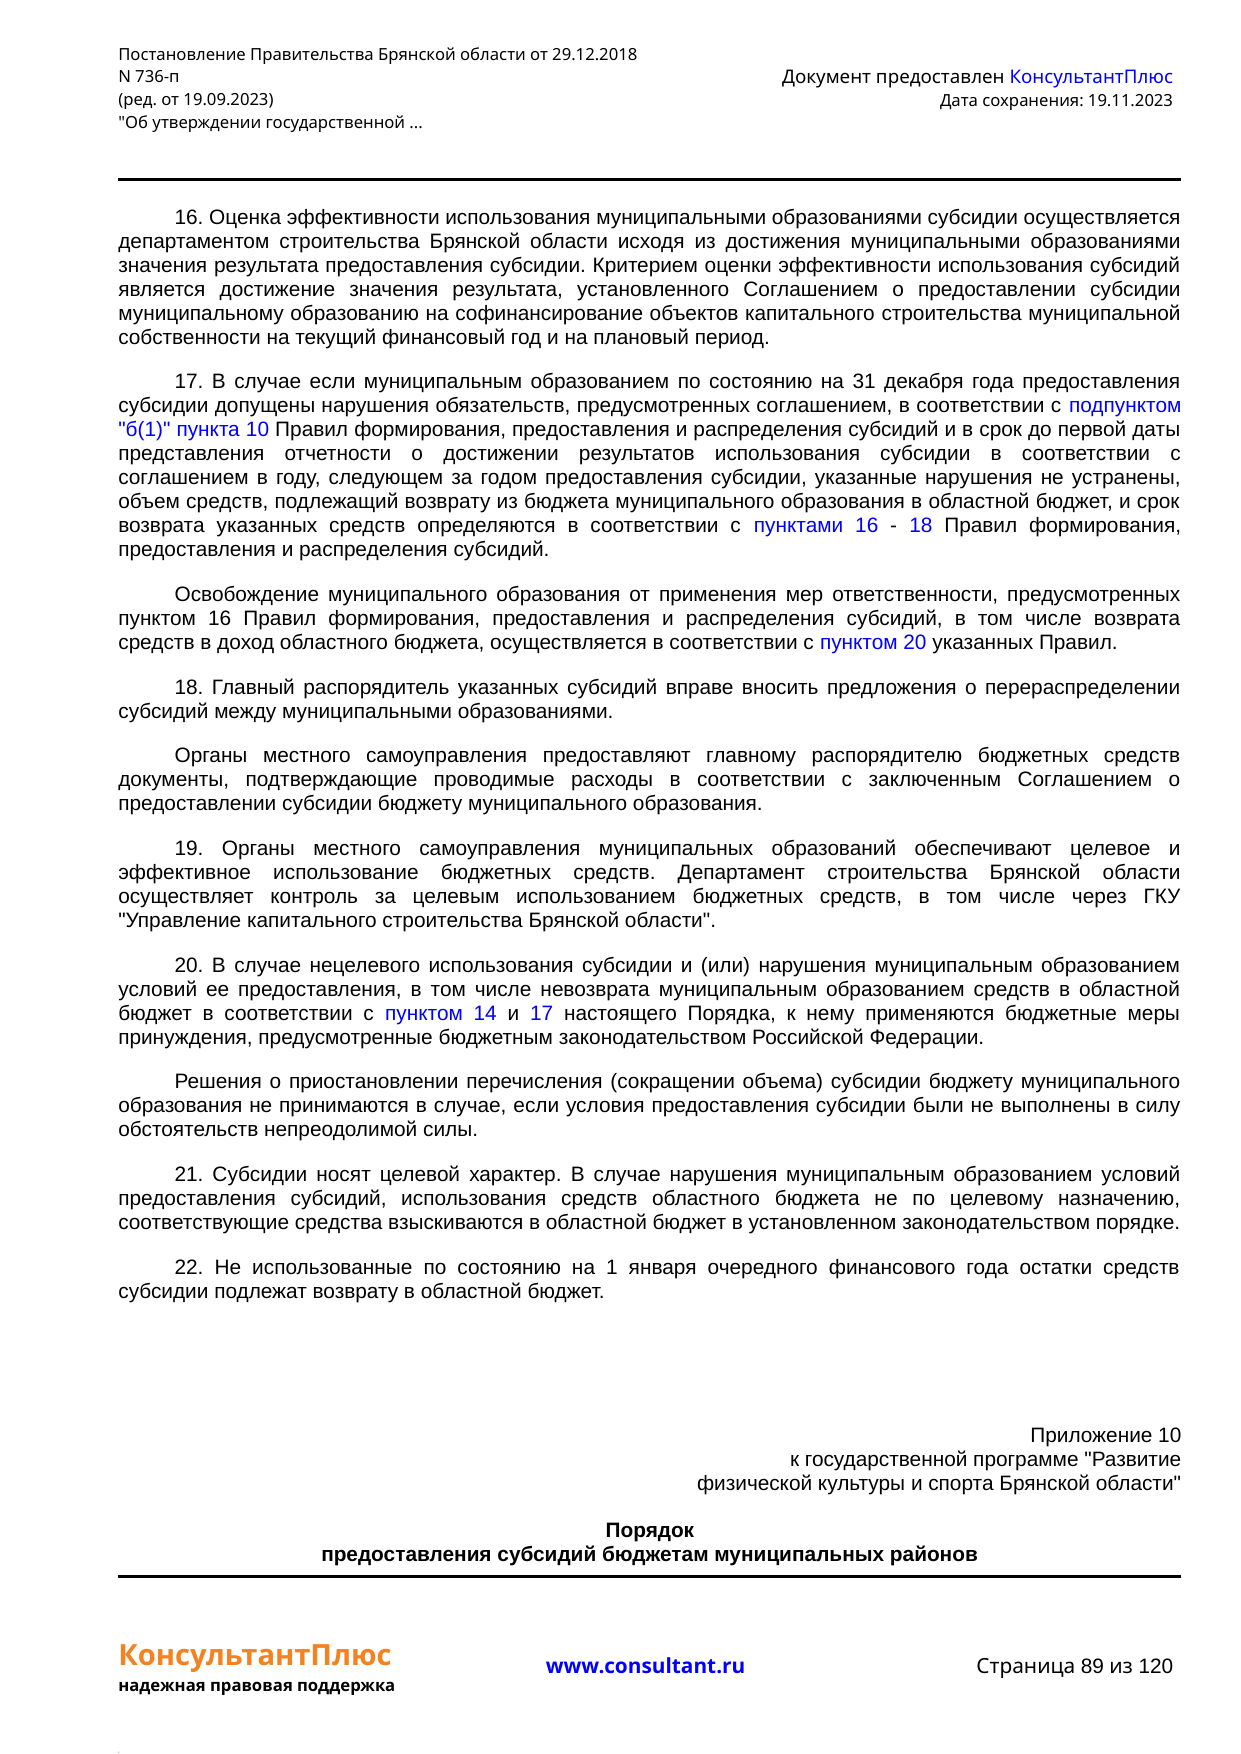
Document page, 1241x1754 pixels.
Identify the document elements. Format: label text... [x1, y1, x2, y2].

text 22. Не использованные по состоянию на 1 января очередного финансового года остатки средств субсидии подлежат возврату в областной бюджет. [118, 1255, 1181, 1303]
text к государственной программе "Развитие [118, 1446, 1181, 1470]
title предоставления субсидий бюджетам муниципальных районов [118, 1542, 1181, 1566]
text 19. Органы местного самоуправления муниципальных образований обеспечивают целевое и эффективное использование бюджетных средств. Департамент строительства Брянской области осуществляет контроль за целевым использованием бюджетных средств, в том числе через ГКУ "Управление капитального строительства Брянской области". [118, 836, 1181, 932]
text 18. Главный распорядитель указанных субсидий вправе вносить предложения о перераспределении субсидий между муниципальными образованиями. [118, 674, 1181, 722]
text Решения о приостановлении перечисления (сокращении объема) субсидии бюджету муниципального образования не принимаются в случае, если условия предоставления субсидии были не выполнены в силу обстоятельств непреодолимой силы. [118, 1069, 1181, 1141]
text Приложение 10 [118, 1422, 1181, 1446]
text физической культуры и спорта Брянской области" [118, 1470, 1181, 1494]
text Освобождение муниципального образования от применения мер ответственности, предусмотренных пунктом 16 Правил формирования, предоставления и распределения субсидий, в том числе возврата средств в доход областного бюджета, осуществляется в соответствии с пунктом 20 указанных Правил. [118, 582, 1181, 654]
text 17. В случае если муниципальным образованием по состоянию на 31 декабря года предоставления субсидии допущены нарушения обязательств, предусмотренных соглашением, в соответствии с подпунктом "б(1)" пункта 10 Правил формирования, предоставления и распределения субсидий и в срок до первой даты представления отчетности о достижении результатов использования субсидии в соответствии с соглашением в году, следующем за годом предоставления субсидии, указанные нарушения не устранены, объем средств, подлежащий возврату из бюджета муниципального образования в областной бюджет, и срок возврата указанных средств определяются в соответствии с пунктами 16 - 18 Правил формирования, предоставления и распределения субсидий. [118, 369, 1181, 561]
title Порядок [118, 1518, 1181, 1542]
text 20. В случае нецелевого использования субсидии и (или) нарушения муниципальным образованием условий ее предоставления, в том числе невозврата муниципальным образованием средств в областной бюджет в соответствии с пунктом 14 и 17 настоящего Порядка, к нему применяются бюджетные меры принуждения, предусмотренные бюджетным законодательством Российской Федерации. [118, 953, 1181, 1048]
text Органы местного самоуправления предоставляют главному распорядителю бюджетных средств документы, подтверждающие проводимые расходы в соответствии с заключенным Соглашением о предоставлении субсидии бюджету муниципального образования. [118, 743, 1181, 815]
text 16. Оценка эффективности использования муниципальными образованиями субсидии осуществляется департаментом строительства Брянской области исходя из достижения муниципальными образованиями значения результата предоставления субсидии. Критерием оценки эффективности использования субсидий является достижение значения результата, установленного Соглашением о предоставлении субсидии муниципальному образованию на софинансирование объектов капитального строительства муниципальной собственности на текущий финансовый год и на плановый период. [118, 205, 1181, 348]
text 21. Субсидии носят целевой характер. В случае нарушения муниципальным образованием условий предоставления субсидий, использования средств областного бюджета не по целевому назначению, соответствующие средства взыскиваются в областной бюджет в установленном законодательством порядке. [118, 1162, 1181, 1234]
